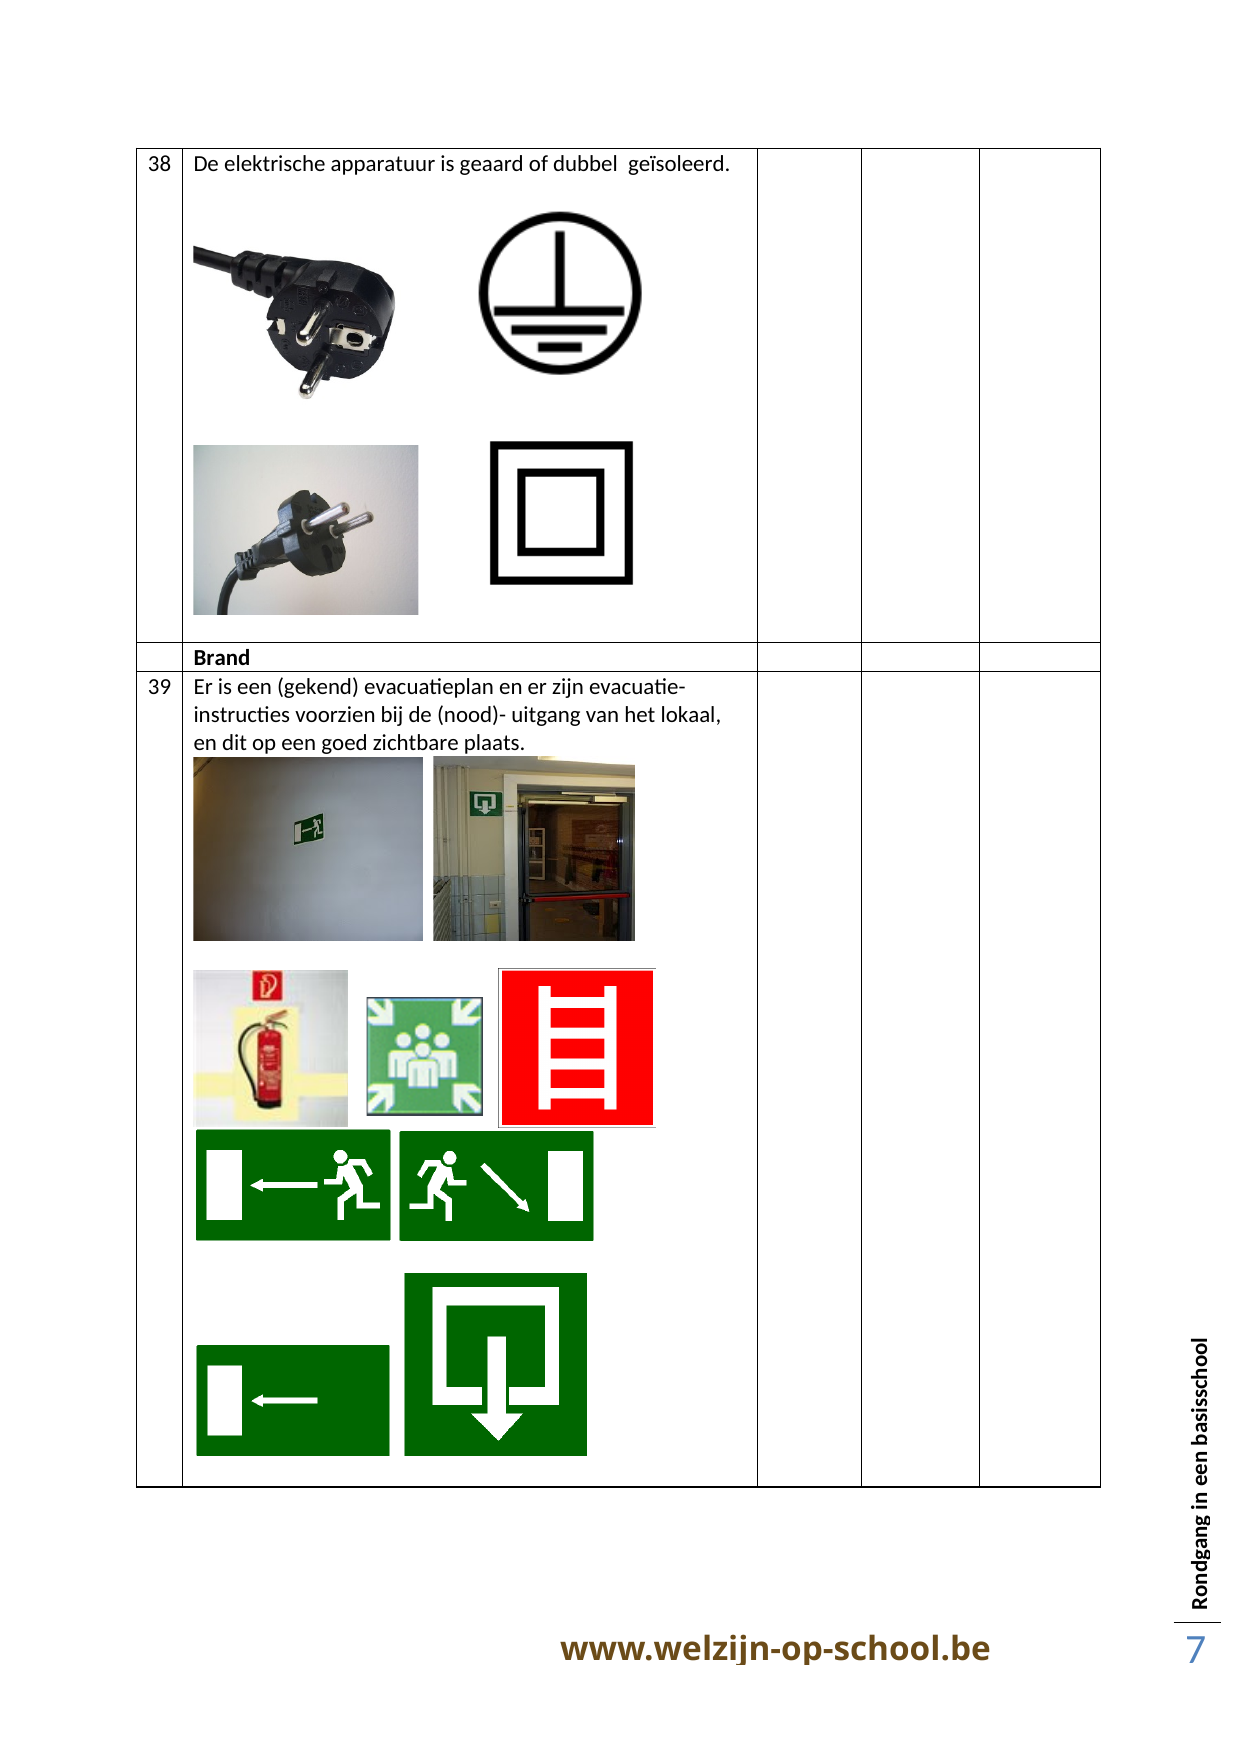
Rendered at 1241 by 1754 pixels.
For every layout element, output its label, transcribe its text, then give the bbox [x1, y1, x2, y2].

table_cell Brand [183, 643, 757, 671]
picture [443, 176, 678, 615]
picture [193, 970, 348, 1127]
picture [193, 1342, 391, 1459]
table_cell [980, 672, 1100, 1486]
table_cell [862, 643, 979, 671]
table_cell 38 [137, 149, 182, 642]
table_cell De elektrische apparatuur is geaard of dubbel geïsoleerd. [183, 149, 757, 642]
picture [193, 235, 428, 411]
table_cell [980, 643, 1100, 671]
table_cell [758, 672, 861, 1486]
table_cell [183, 672, 757, 1486]
table_cell 39 [137, 672, 182, 1486]
table_cell [137, 643, 182, 671]
picture [193, 445, 419, 615]
table_cell [862, 672, 979, 1486]
table_cell [758, 643, 861, 671]
table_cell [980, 149, 1100, 642]
picture [433, 756, 635, 941]
table_cell [862, 149, 979, 642]
table_cell [758, 149, 861, 642]
picture [366, 997, 483, 1116]
picture [193, 757, 423, 941]
